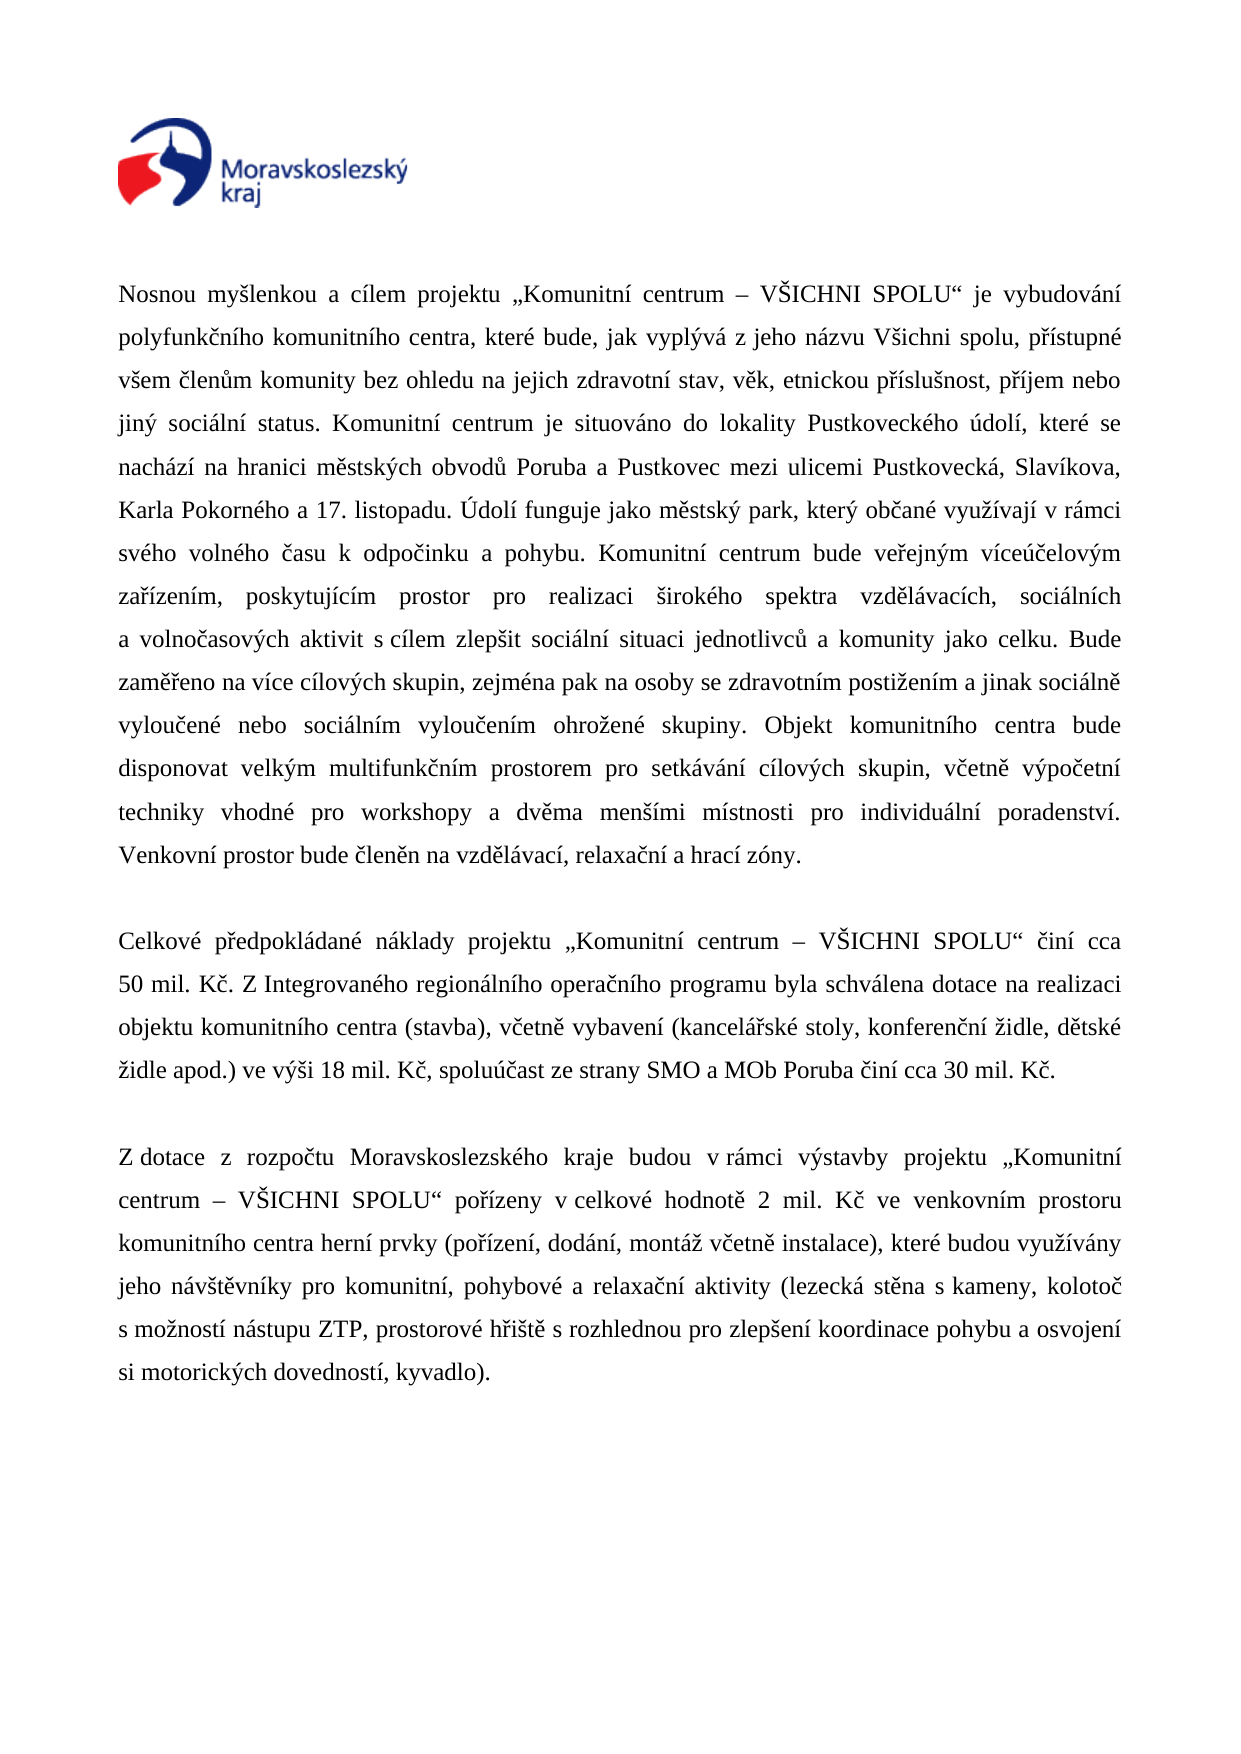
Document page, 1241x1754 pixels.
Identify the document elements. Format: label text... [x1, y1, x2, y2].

text Z dotace z rozpočtu Moravskoslezského kraje budou v rámci výstavby projektu „Komunitní centrum – VŠICHNI SPOLU“ pořízeny v celkové hodnotě 2 mil. Kč ve venkovním prostoru komunitního centra herní prvky (pořízení, dodání, montáž včetně instalace), které budou využívány jeho návštěvníky pro komunitní, pohybové a relaxační aktivity (lezecká stěna s kameny, kolotoč s možností nástupu ZTP, prostorové hřiště s rozhlednou pro zlepšení koordinace pohybu a osvojení si motorických dovedností, kyvadlo). [118, 1142, 1122, 1386]
text Celkové předpokládané náklady projektu „Komunitní centrum – VŠICHNI SPOLU“ činí cca 50 mil. Kč. Z Integrovaného regionálního operačního programu byla schválena dotace na realizaci objektu komunitního centra (stavba), včetně vybavení (kancelářské stoly, konferenční židle, dětské židle apod.) ve výši 18 mil. Kč, spoluúčast ze strany SMO a MOb Poruba činí cca 30 mil. Kč. [118, 926, 1122, 1084]
picture [118, 118, 408, 208]
text Nosnou myšlenkou a cílem projektu „Komunitní centrum – VŠICHNI SPOLU“ je vybudování polyfunkčního komunitního centra, které bude, jak vyplývá z jeho názvu Všichni spolu, přístupné všem členům komunity bez ohledu na jejich zdravotní stav, věk, etnickou příslušnost, příjem nebo jiný sociální status. Komunitní centrum je situováno do lokality Pustkoveckého údolí, které se nachází na hranici městských obvodů Poruba a Pustkovec mezi ulicemi Pustkovecká, Slavíkova, Karla Pokorného a 17. listopadu. Údolí funguje jako městský park, který občané využívají v rámci svého volného času k odpočinku a pohybu. Komunitní centrum bude veřejným víceúčelovým zařízením, poskytujícím prostor pro realizaci širokého spektra vzdělávacích, sociálních a volnočasových aktivit s cílem zlepšit sociální situaci jednotlivců a komunity jako celku. Bude zaměřeno na více cílových skupin, zejména pak na osoby se zdravotním postižením a jinak sociálně vyloučené nebo sociálním vyloučením ohrožené skupiny. Objekt komunitního centra bude disponovat velkým multifunkčním prostorem pro setkávání cílových skupin, včetně výpočetní techniky vhodné pro workshopy a dvěma menšími místnosti pro individuální poradenství. Venkovní prostor bude členěn na vzdělávací, relaxační a hrací zóny. [118, 279, 1122, 868]
